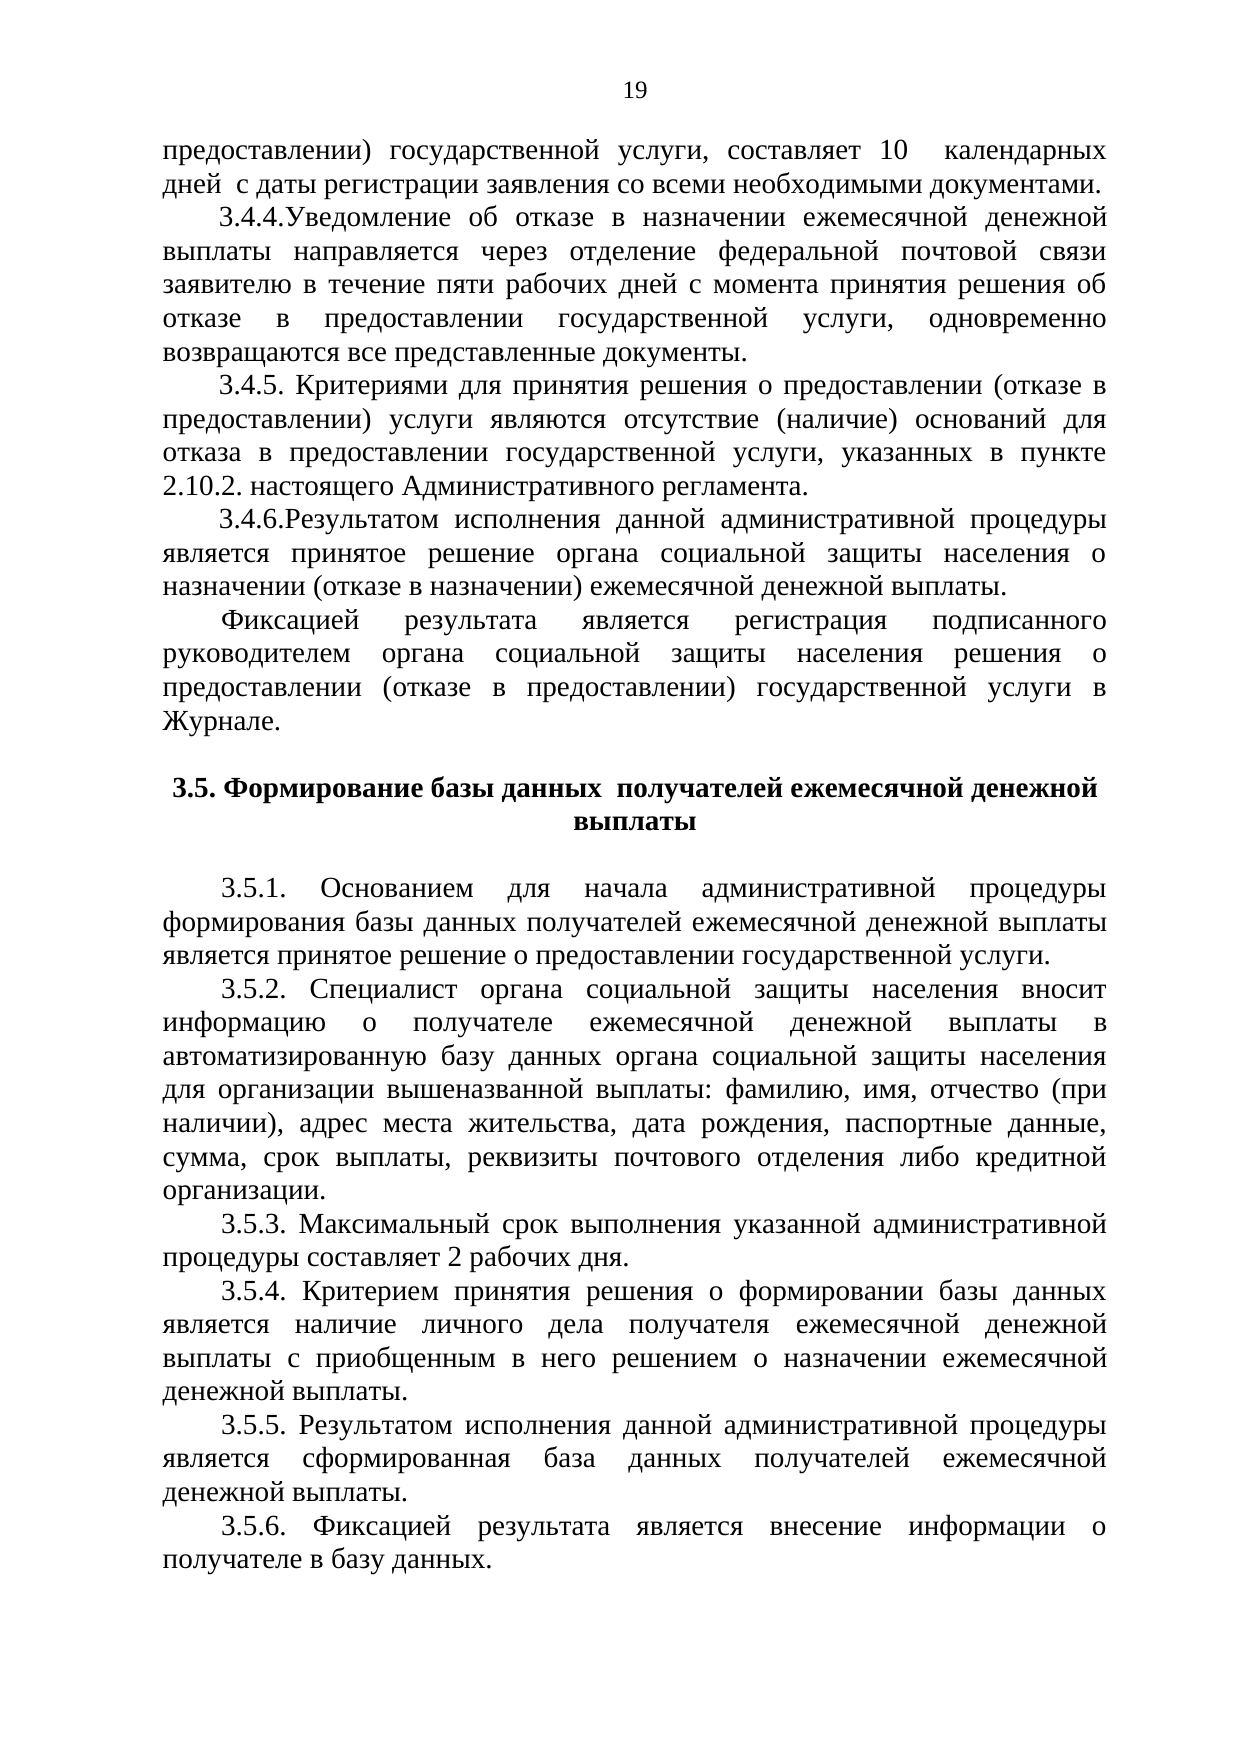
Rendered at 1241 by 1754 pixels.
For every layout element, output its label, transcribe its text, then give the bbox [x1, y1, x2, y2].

text 3.5.6. Фиксацией результата является внесение информации о получателе в базу данных. [162, 1508, 1107, 1575]
text 3.5.4. Критерием принятия решения о формировании базы данных является наличие личного дела получателя ежемесячной денежной выплаты с приобщенным в него решением о назначении ежемесячной денежной выплаты. [162, 1273, 1107, 1407]
text 3.5. Формирование базы данных получателей ежемесячной денежной выплаты [162, 770, 1107, 837]
text 3.5.1. Основанием для начала административной процедуры формирования базы данных получателей ежемесячной денежной выплаты является принятое решение о предоставлении государственной услуги. [162, 870, 1107, 971]
text 3.4.5. Критериями для принятия решения о предоставлении (отказе в предоставлении) услуги являются отсутствие (наличие) оснований для отказа в предоставлении государственной услуги, указанных в пункте 2.10.2. настоящего Административного регламента. [162, 367, 1107, 501]
text Фиксацией результата является регистрация подписанного руководителем органа социальной защиты населения решения о предоставлении (отказе в предоставлении) государственной услуги в Журнале. [162, 602, 1107, 736]
text 3.5.3. Максимальный срок выполнения указанной административной процедуры составляет 2 рабочих дня. [162, 1206, 1107, 1273]
text 3.5.2. Специалист органа социальной защиты населения вносит информацию о получателе ежемесячной денежной выплаты в автоматизированную базу данных органа социальной защиты населения для организации вышеназванной выплаты: фамилию, имя, отчество (при наличии), адрес места жительства, дата рождения, паспортные данные, сумма, срок выплаты, реквизиты почтового отделения либо кредитной организации. [162, 971, 1107, 1206]
text 3.4.4.Уведомление об отказе в назначении ежемесячной денежной выплаты направляется через отделение федеральной почтовой связи заявителю в течение пяти рабочих дней с момента принятия решения об отказе в предоставлении государственной услуги, одновременно возвращаются все представленные документы. [162, 199, 1107, 367]
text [162, 132, 1107, 199]
text 3.4.6.Результатом исполнения данной административной процедуры является принятое решение органа социальной защиты населения о назначении (отказе в назначении) ежемесячной денежной выплаты. [162, 501, 1107, 602]
text 3.5.5. Результатом исполнения данной административной процедуры является сформированная база данных получателей ежемесячной денежной выплаты. [162, 1407, 1107, 1508]
